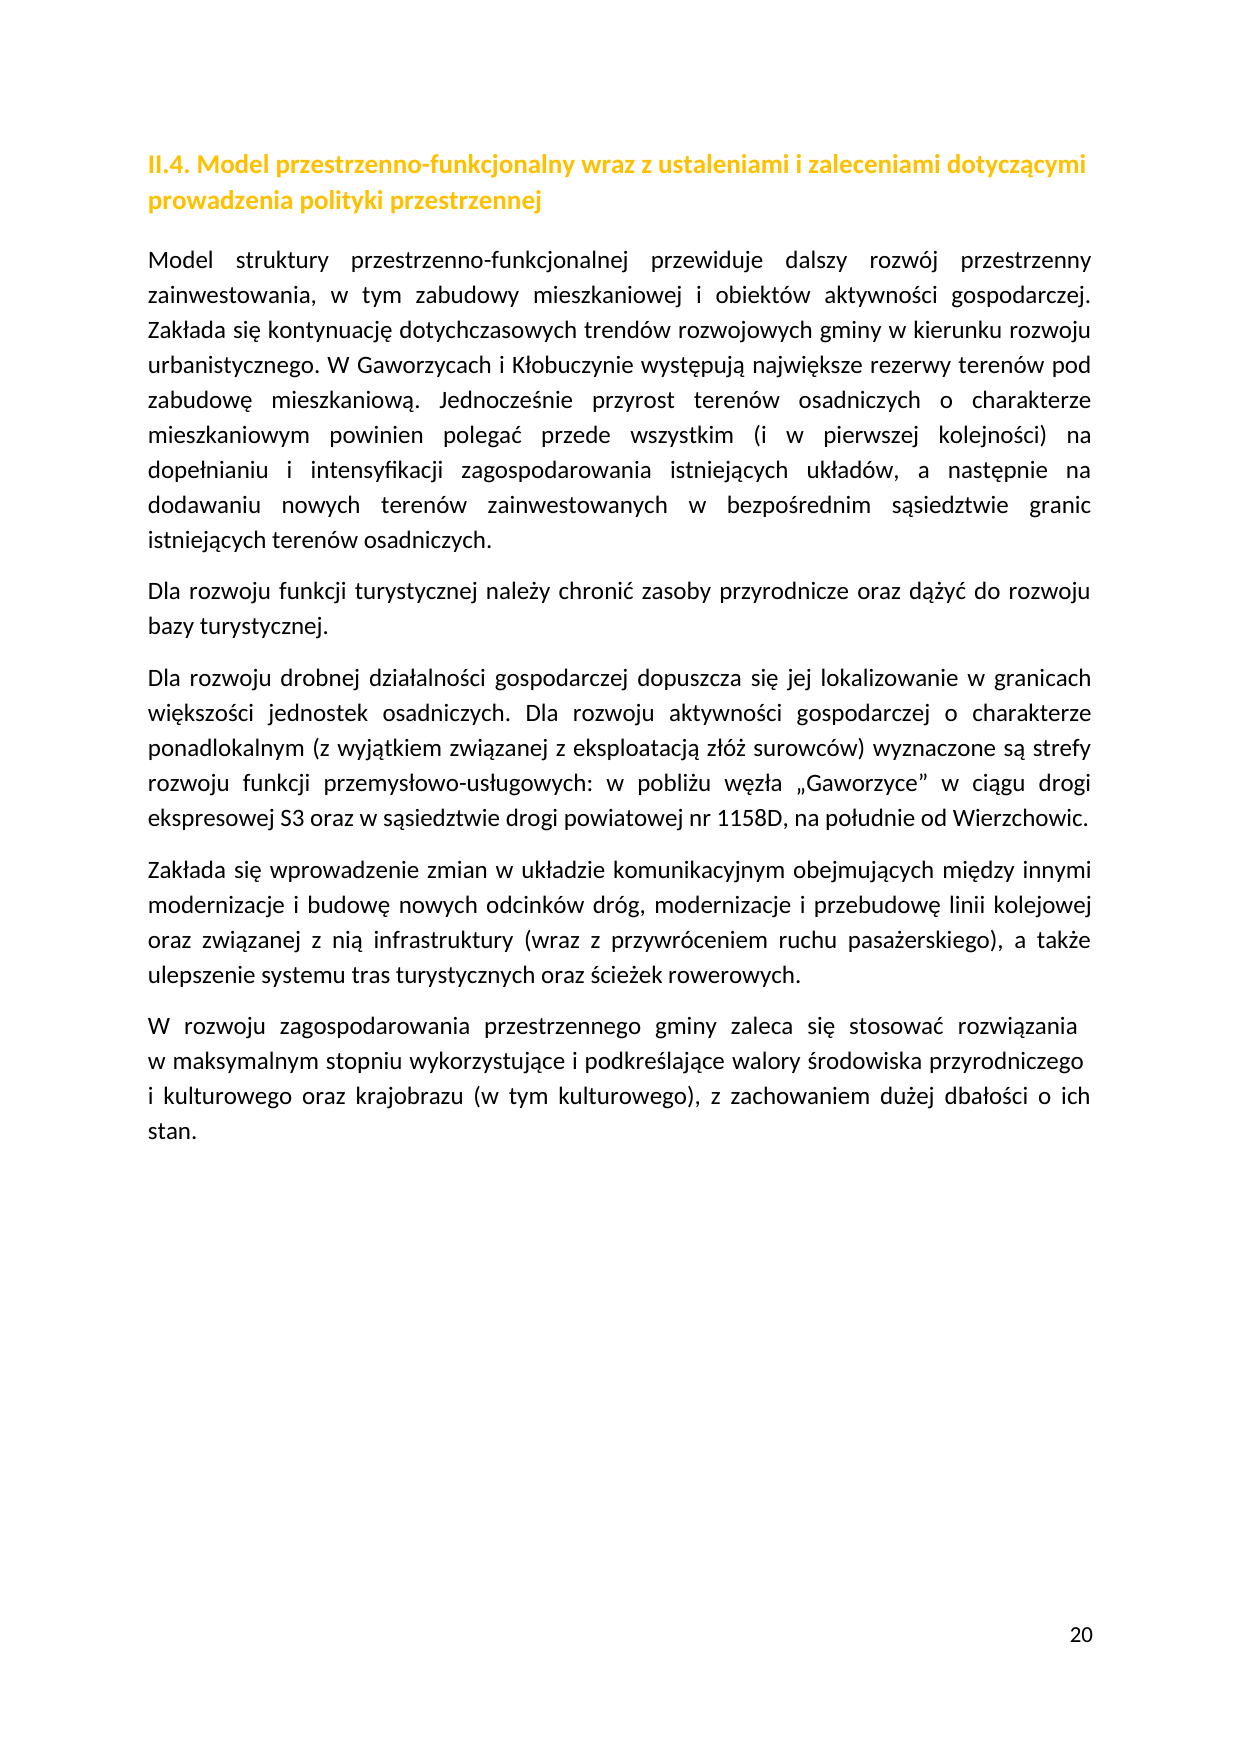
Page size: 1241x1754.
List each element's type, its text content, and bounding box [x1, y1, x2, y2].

text Zakłada się wprowadzenie zmian w układzie komunikacyjnym obejmujących między innymi modernizacje i budowę nowych odcinków dróg, modernizacje i przebudowę linii kolejowej oraz związanej z nią infrastruktury (wraz z przywróceniem ruchu pasażerskiego), a także ulepszenie systemu tras turystycznych oraz ścieżek rowerowych. [148, 854, 1093, 989]
text Dla rozwoju funkcji turystycznej należy chronić zasoby przyrodnicze oraz dążyć do rozwoju bazy turystycznej. [148, 576, 1093, 641]
text Model struktury przestrzenno-funkcjonalnej przewiduje dalszy rozwój przestrzenny zainwestowania, w tym zabudowy mieszkaniowej i obiektów aktywności gospodarczej. Zakłada się kontynuację dotychczasowych trendów rozwojowych gminy w kierunku rozwoju urbanistycznego. W Gaworzycach i Kłobuczynie występują największe rezerwy terenów pod zabudowę mieszkaniową. Jednocześnie przyrost terenów osadniczych o charakterze mieszkaniowym powinien polegać przede wszystkim (i w pierwszej kolejności) na dopełnianiu i intensyfikacji zagospodarowania istniejących układów, a następnie na dodawaniu nowych terenów zainwestowanych w bezpośrednim sąsiedztwie granic istniejących terenów osadniczych. [148, 244, 1093, 554]
subtitle II.4. Model przestrzenno-funkcjonalny wraz z ustaleniami i zaleceniami dotyczącymi prowadzenia polityki przestrzennej [148, 148, 1093, 216]
text W rozwoju zagospodarowania przestrzennego gminy zaleca się stosować rozwiązania w maksymalnym stopniu wykorzystujące i podkreślające walory środowiska przyrodniczego i kulturowego oraz krajobrazu (w tym kulturowego), z zachowaniem dużej dbałości o ich stan. [148, 1011, 1093, 1146]
text Dla rozwoju drobnej działalności gospodarczej dopuszcza się jej lokalizowanie w granicach większości jednostek osadniczych. Dla rozwoju aktywności gospodarczej o charakterze ponadlokalnym (z wyjątkiem związanej z eksploatacją złóż surowców) wyznaczone są strefy rozwoju funkcji przemysłowo-usługowych: w pobliżu węzła „Gaworzyce” w ciągu drogi ekspresowej S3 oraz w sąsiedztwie drogi powiatowej nr 1158D, na południe od Wierzchowic. [148, 662, 1093, 833]
